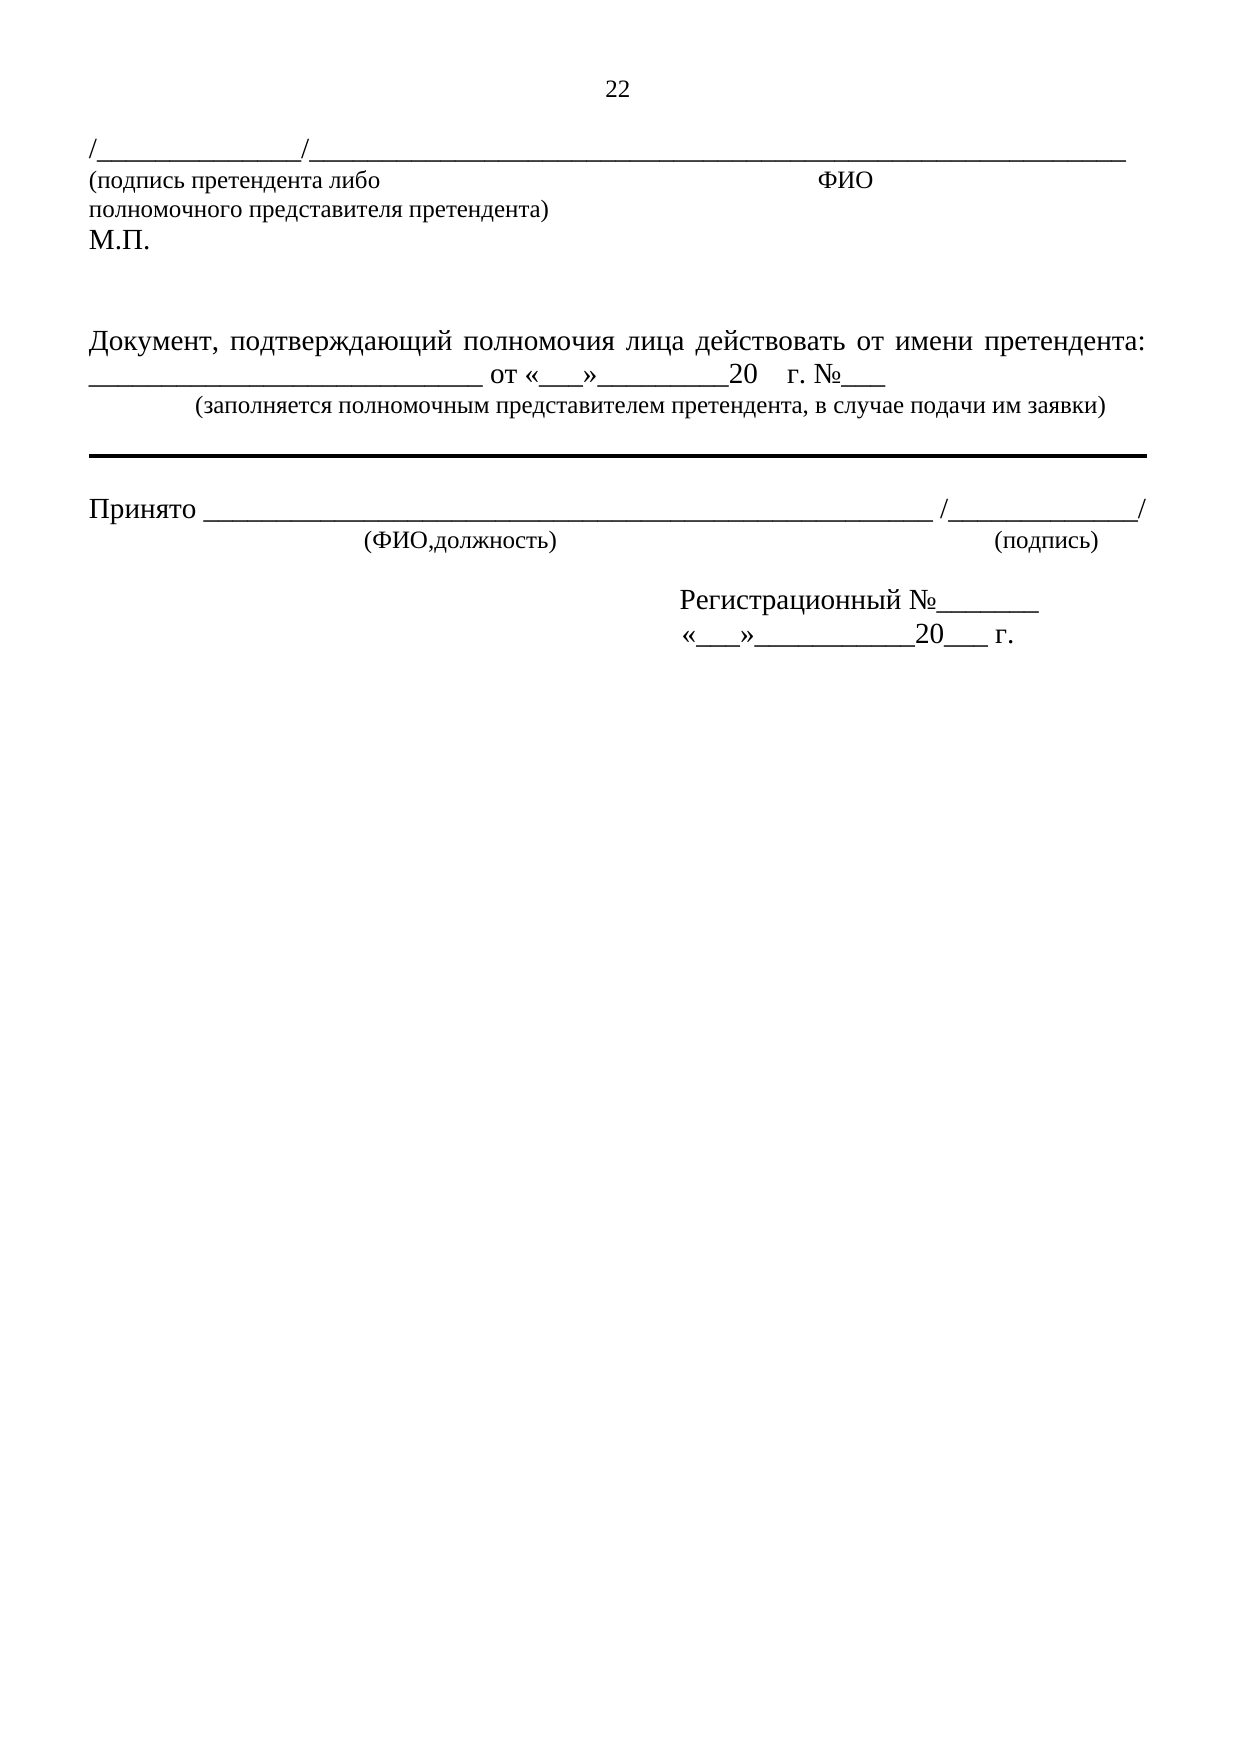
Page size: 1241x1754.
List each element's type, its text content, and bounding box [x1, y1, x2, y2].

text Регистрационный №_______ [670, 582, 1147, 616]
text полномочного представителя претендента) [89, 194, 1147, 222]
text М.П. [89, 222, 1147, 256]
text /______________/________________________________________________________ [89, 131, 1147, 165]
text «___»___________20___ г. [557, 616, 1147, 649]
text (подпись претендента либо ФИО [89, 165, 1147, 194]
text (заполняется полномочным представителем претендента, в случае подачи им заявки) [89, 390, 1147, 419]
text (ФИО,должность) (подпись) [89, 525, 1147, 553]
text Документ, подтверждающий полномочия лица действовать от имени претендента: ___________________________ от «___»_________20 г. №___ [89, 323, 1147, 390]
text Принято __________________________________________________ /_____________/ [89, 491, 1147, 525]
